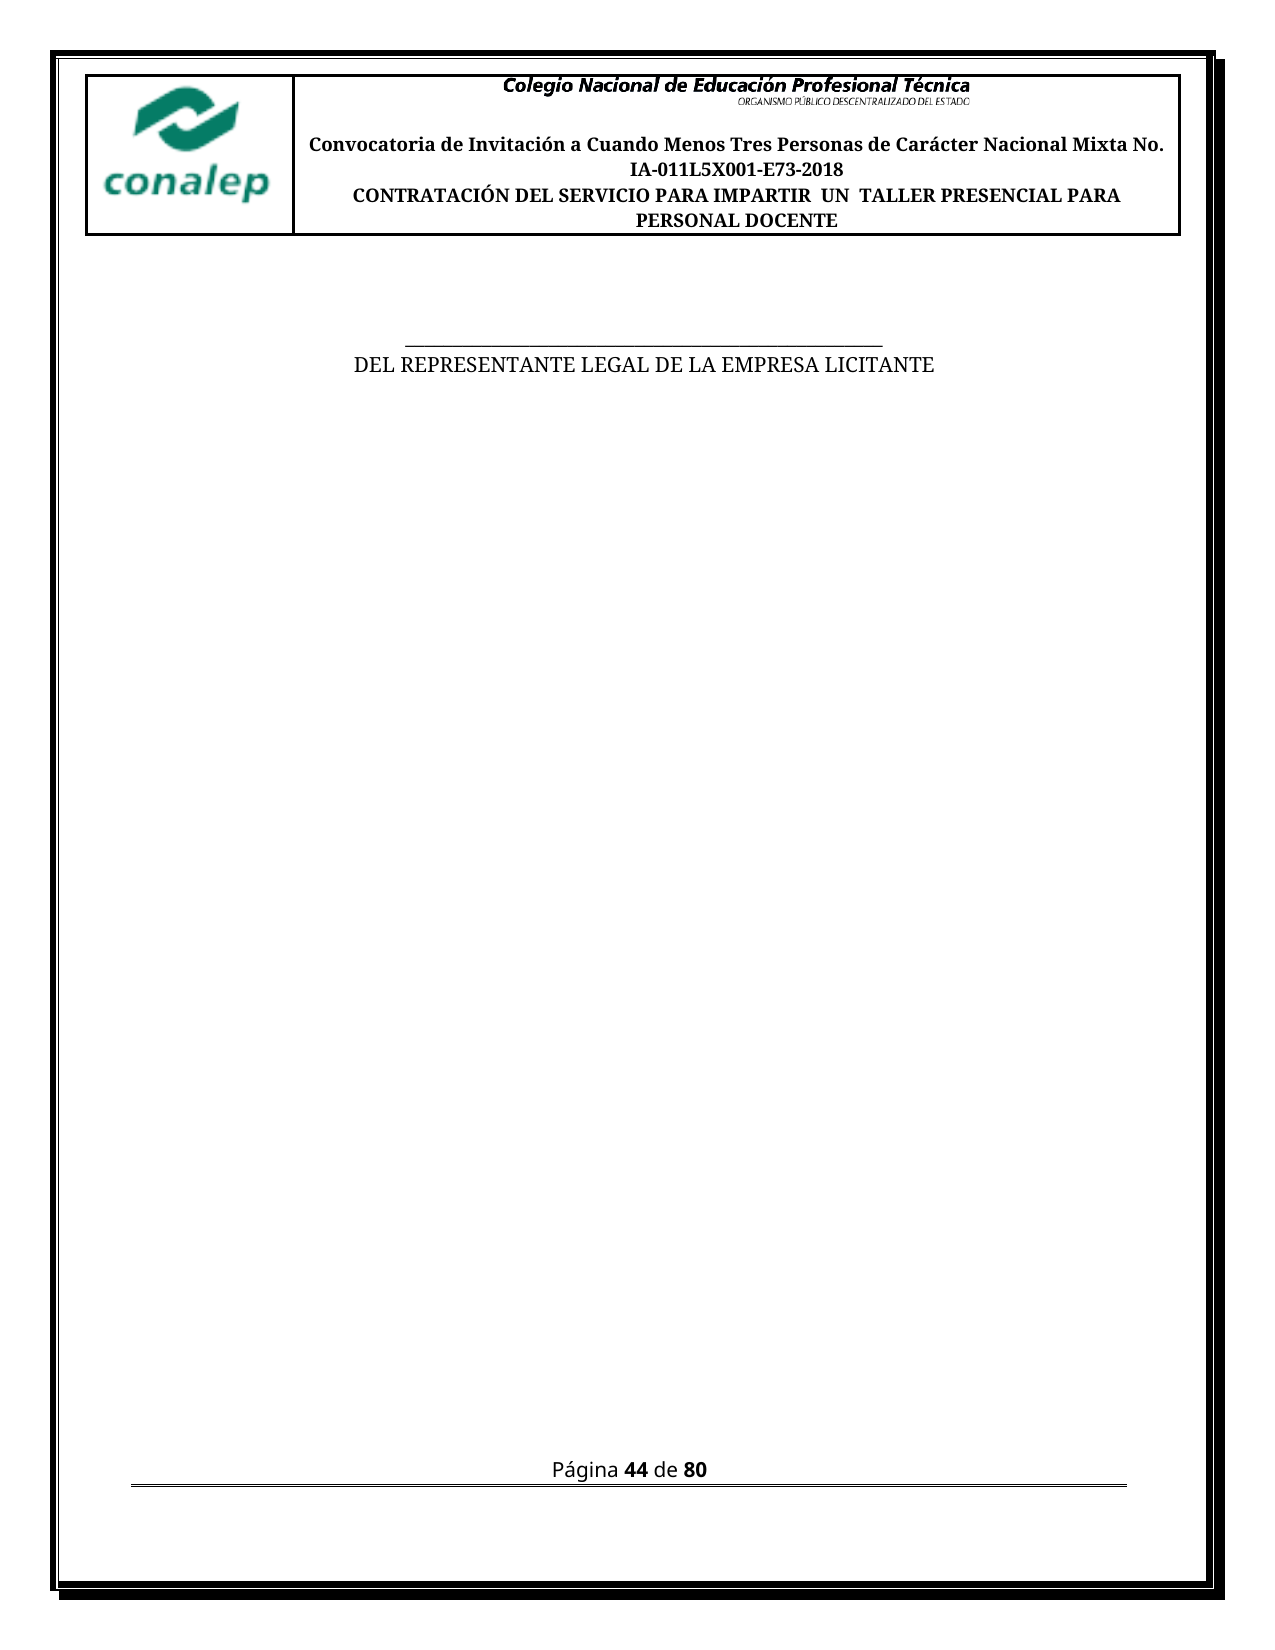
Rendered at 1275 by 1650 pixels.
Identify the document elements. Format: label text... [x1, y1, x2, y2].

picture [503, 77, 970, 105]
text __________________________________________________ [131, 322, 1127, 351]
text DEL REPRESENTANTE LEGAL DE LA EMPRESA LICITANTE [131, 351, 1127, 379]
